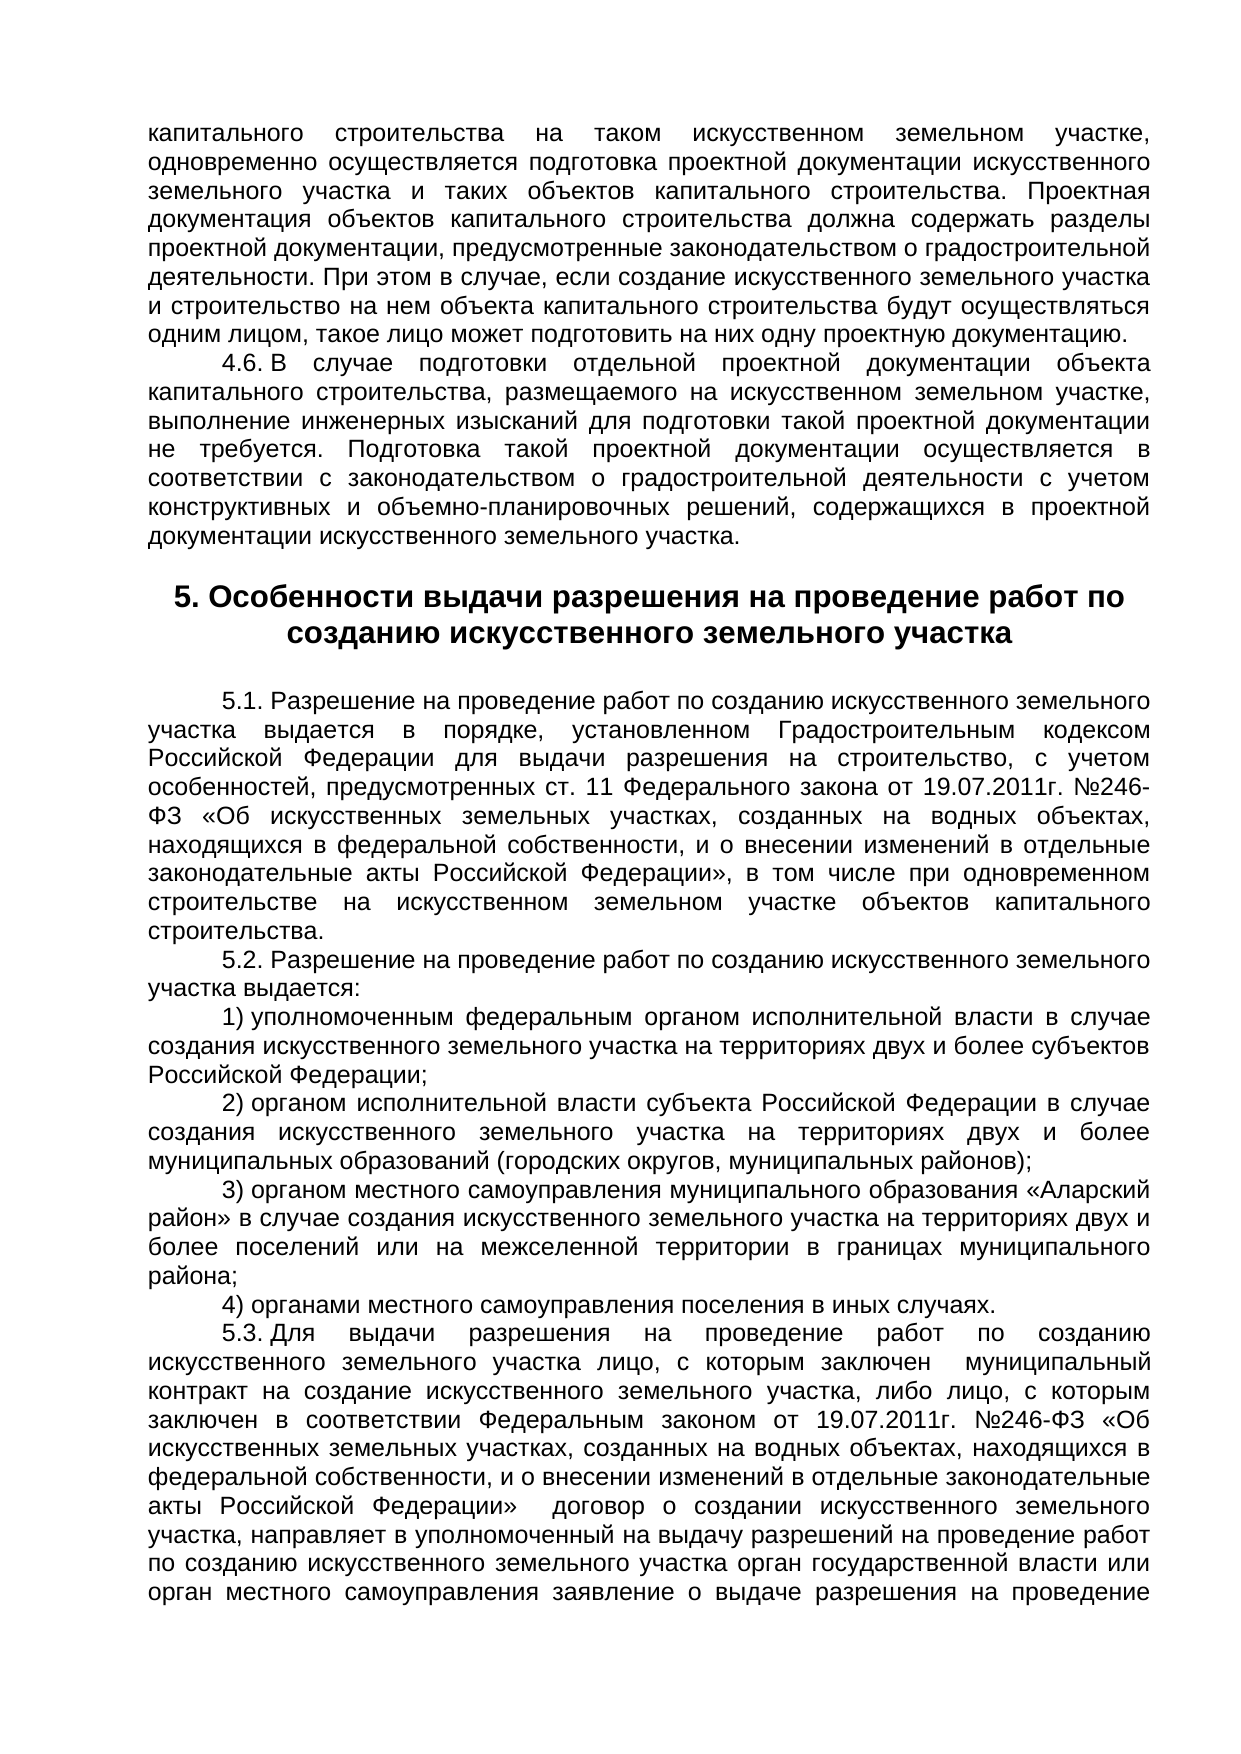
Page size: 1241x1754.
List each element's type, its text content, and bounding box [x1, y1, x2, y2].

text 2) органом исполнительной власти субъекта Российской Федерации в случае создания искусственного земельного участка на территориях двух и более муниципальных образований (городских округов, муниципальных районов); [148, 1088, 1152, 1175]
text 3) органом местного самоуправления муниципального образования «Аларский район» в случае создания искусственного земельного участка на территориях двух и более поселений или на межселенной территории в границах муниципального района; [148, 1175, 1152, 1290]
text 5.2. Разрешение на проведение работ по созданию искусственного земельного участка выдается: [148, 945, 1152, 1002]
text 4.6. В случае подготовки отдельной проектной документации объекта капитального строительства, размещаемого на искусственном земельном участке, выполнение инженерных изысканий для подготовки такой проектной документации не требуется. Подготовка такой проектной документации осуществляется в соответствии с законодательством о градостроительной деятельности с учетом конструктивных и объемно-планировочных решений, содержащихся в проектной документации искусственного земельного участка. [148, 348, 1152, 549]
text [148, 118, 1152, 348]
text 5. Особенности выдачи разрешения на проведение работ по созданию искусственного земельного участка [148, 578, 1152, 650]
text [148, 1318, 1152, 1606]
text 4) органами местного самоуправления поселения в иных случаях. [148, 1290, 1152, 1318]
text 5.1. Разрешение на проведение работ по созданию искусственного земельного участка выдается в порядке, установленном Градостроительным кодексом Российской Федерации для выдачи разрешения на строительство, с учетом особенностей, предусмотренных ст. 11 Федерального закона от 19.07.2011г. №246-ФЗ «Об искусственных земельных участках, созданных на водных объектах, находящихся в федеральной собственности, и о внесении изменений в отдельные законодательные акты Российской Федерации», в том числе при одновременном строительстве на искусственном земельном участке объектов капитального строительства. [148, 686, 1152, 945]
text 1) уполномоченным федеральным органом исполнительной власти в случае создания искусственного земельного участка на территориях двух и более субъектов Российской Федерации; [148, 1002, 1152, 1088]
